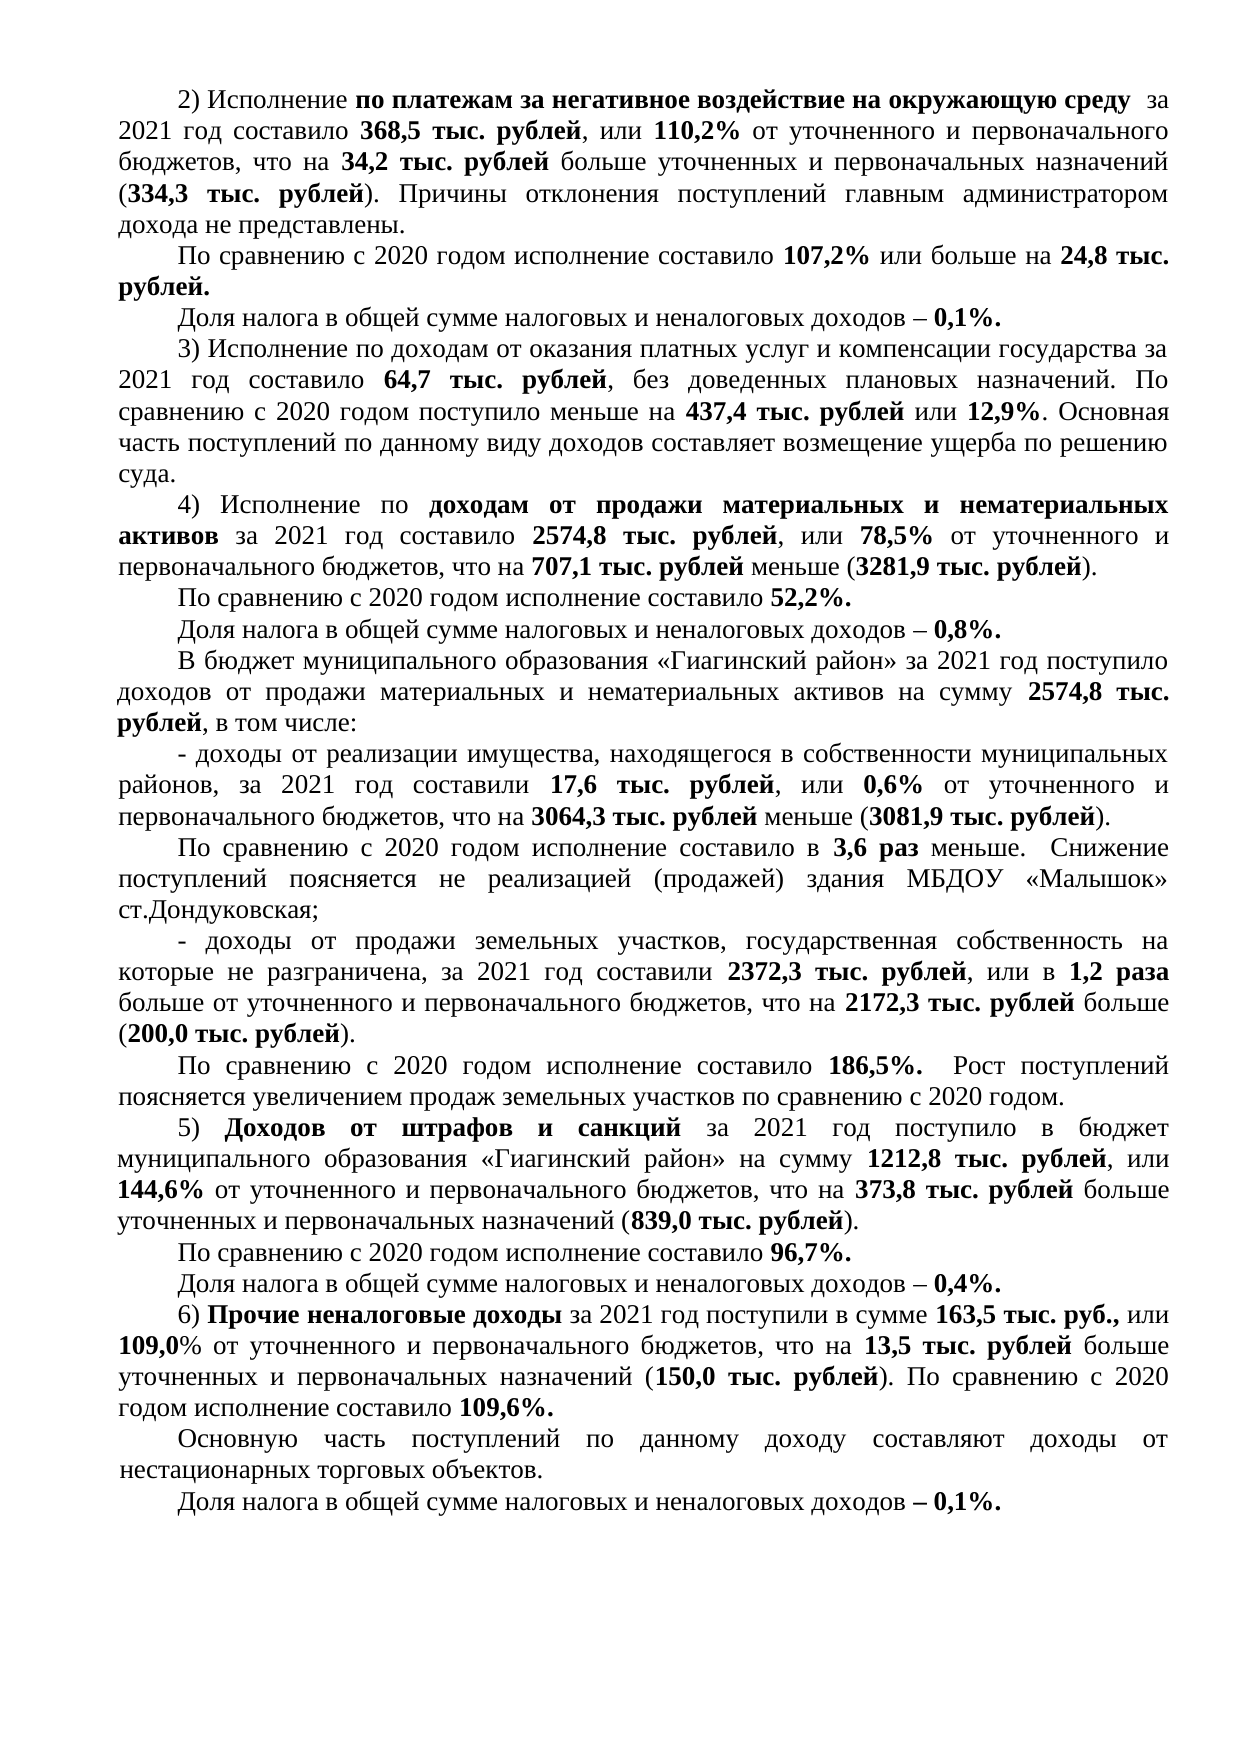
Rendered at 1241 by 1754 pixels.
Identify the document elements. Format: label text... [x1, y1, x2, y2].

text - доходы от реализации имущества, находящегося в собственности муниципальных районов, за 2021 год составили 17,6 тыс. рублей, или 0,6% от уточненного и первоначального бюджетов, что на 3064,3 тыс. рублей меньше (3081,9 тыс. рублей). [118, 737, 1169, 831]
text По сравнению с 2020 годом исполнение составило 186,5%. Рост поступлений поясняется увеличением продаж земельных участков по сравнению с 2020 годом. [118, 1049, 1169, 1111]
text Доля налога в общей сумме налоговых и неналоговых доходов – 0,4%. [119, 1267, 1169, 1298]
text 4) Исполнение по доходам от продажи материальных и нематериальных активов за 2021 год составило 2574,8 тыс. рублей, или 78,5% от уточненного и первоначального бюджетов, что на 707,1 тыс. рублей меньше (3281,9 тыс. рублей). [118, 488, 1169, 582]
text По сравнению с 2020 годом исполнение составило в 3,6 раз меньше. Снижение поступлений поясняется не реализацией (продажей) здания МБДОУ «Малышок» ст.Дондуковская; [118, 831, 1169, 924]
text По сравнению с 2020 годом исполнение составило 107,2% или больше на 24,8 тыс. рублей. [118, 239, 1169, 301]
text Доля налога в общей сумме налоговых и неналоговых доходов – 0,8%. [118, 613, 1169, 644]
text По сравнению с 2020 годом исполнение составило 96,7%. [119, 1236, 1169, 1267]
text По сравнению с 2020 годом исполнение составило 52,2%. [118, 582, 1169, 613]
text Основную часть поступлений по данному доходу составляют доходы от нестационарных торговых объектов. [119, 1422, 1169, 1485]
text Доля налога в общей сумме налоговых и неналоговых доходов – 0,1%. [118, 301, 1169, 332]
text В бюджет муниципального образования «Гиагинский район» за 2021 год поступило доходов от продажи материальных и нематериальных активов на сумму 2574,8 тыс. рублей, в том числе: [117, 644, 1169, 737]
text - доходы от продажи земельных участков, государственная собственность на которые не разграничена, за 2021 год составили 2372,3 тыс. рублей, или в 1,2 раза больше от уточненного и первоначального бюджетов, что на 2172,3 тыс. рублей больше (200,0 тыс. рублей). [118, 924, 1169, 1049]
text 5) Доходов от штрафов и санкций за 2021 год поступило в бюджет муниципального образования «Гиагинский район» на сумму 1212,8 тыс. рублей, или 144,6% от уточненного и первоначального бюджетов, что на 373,8 тыс. рублей больше уточненных и первоначальных назначений (839,0 тыс. рублей). [117, 1111, 1169, 1236]
text Доля налога в общей сумме налоговых и неналоговых доходов – 0,1%. [119, 1485, 1169, 1516]
text 3) Исполнение по доходам от оказания платных услуг и компенсации государства за 2021 год составило 64,7 тыс. рублей, без доведенных плановых назначений. По сравнению с 2020 годом поступило меньше на 437,4 тыс. рублей или 12,9%. Основная часть поступлений по данному виду доходов составляет возмещение ущерба по решению суда. [118, 332, 1169, 488]
text 6) Прочие неналоговые доходы за 2021 год поступили в сумме 163,5 тыс. руб., или 109,0% от уточненного и первоначального бюджетов, что на 13,5 тыс. рублей больше уточненных и первоначальных назначений (150,0 тыс. рублей). По сравнению с 2020 годом исполнение составило 109,6%. [118, 1298, 1169, 1422]
text 2) Исполнение по платежам за негативное воздействие на окружающую среду за 2021 год составило 368,5 тыс. рублей, или 110,2% от уточненного и первоначального бюджетов, что на 34,2 тыс. рублей больше уточненных и первоначальных назначений (334,3 тыс. рублей). Причины отклонения поступлений главным администратором дохода не представлены. [118, 83, 1169, 239]
